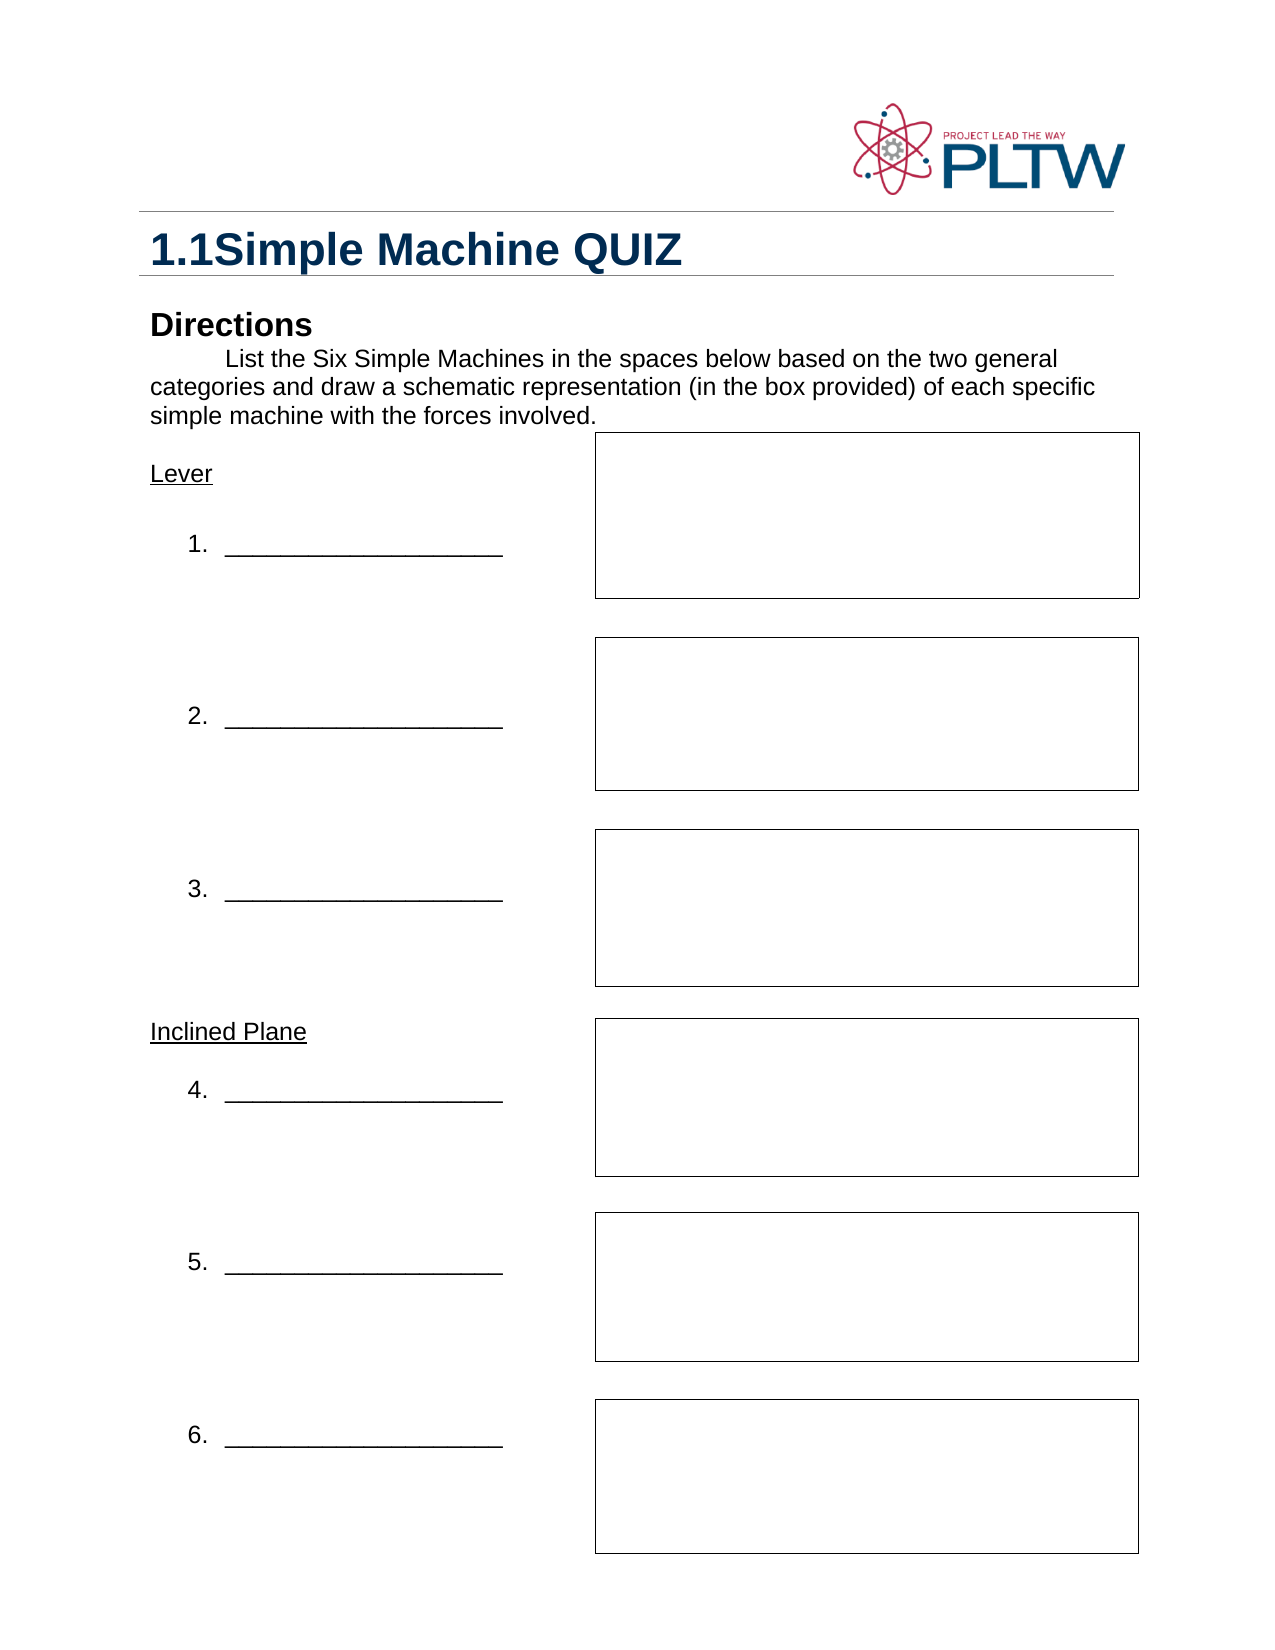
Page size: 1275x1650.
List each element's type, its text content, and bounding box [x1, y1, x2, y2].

list ____________________ [187, 1247, 595, 1276]
text List the Six Simple Machines in the spaces below based on the two general categories and draw a schematic representation (in the box provided) of each specific simple machine with the forces involved. [150, 343, 1125, 430]
picture [853, 103, 1125, 195]
text Lever [150, 458, 595, 487]
list ____________________ [187, 528, 595, 557]
text Inclined Plane [150, 1017, 1125, 1046]
list ____________________ [187, 1075, 595, 1103]
list ____________________ [187, 1420, 595, 1448]
list ____________________ [187, 701, 595, 730]
list ____________________ [187, 873, 595, 902]
text Directions [150, 305, 1125, 343]
table_header 1.1Simple Machine QUIZ [139, 212, 1114, 275]
